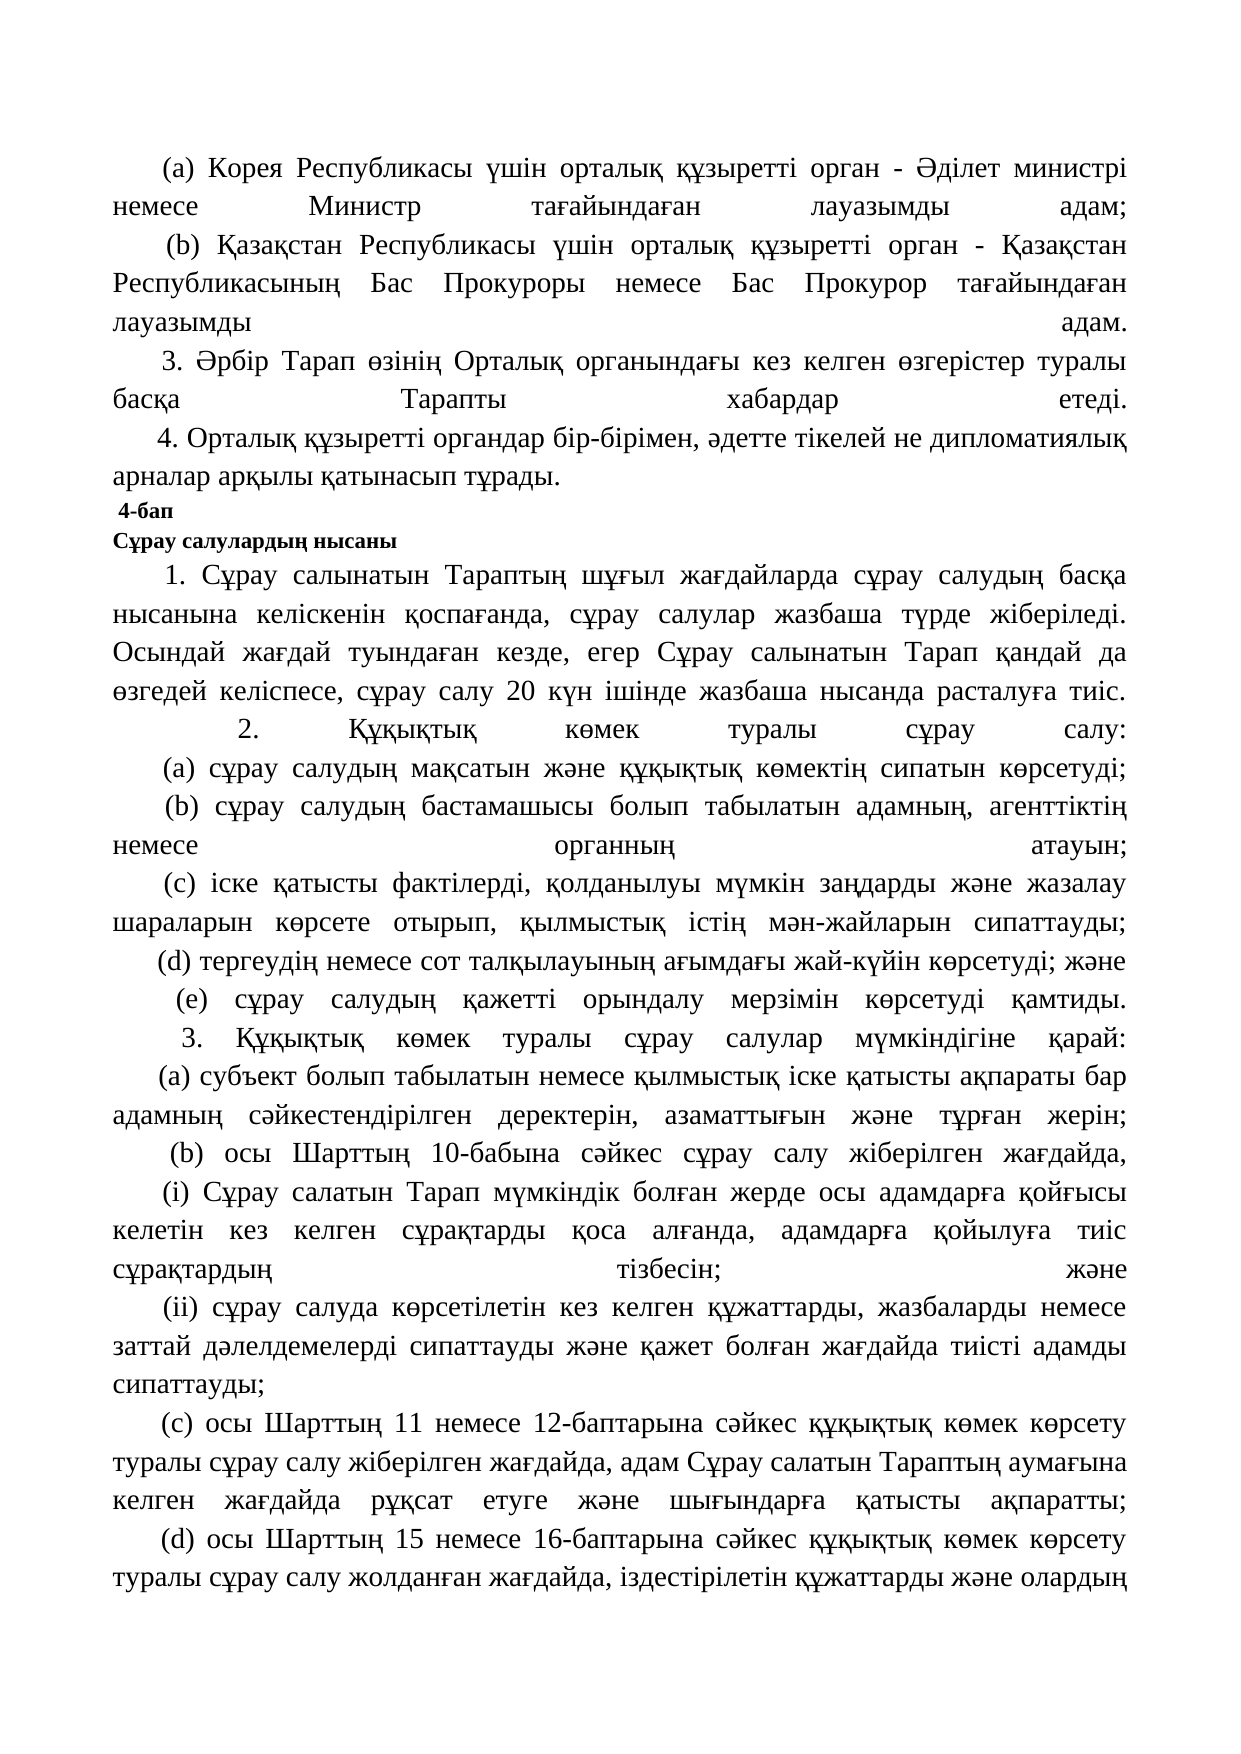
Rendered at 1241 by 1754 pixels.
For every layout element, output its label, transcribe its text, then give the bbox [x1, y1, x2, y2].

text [112, 150, 1128, 492]
text 4-бап Сұрау салулардың нысаны [112, 497, 1128, 553]
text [112, 557, 1128, 1593]
